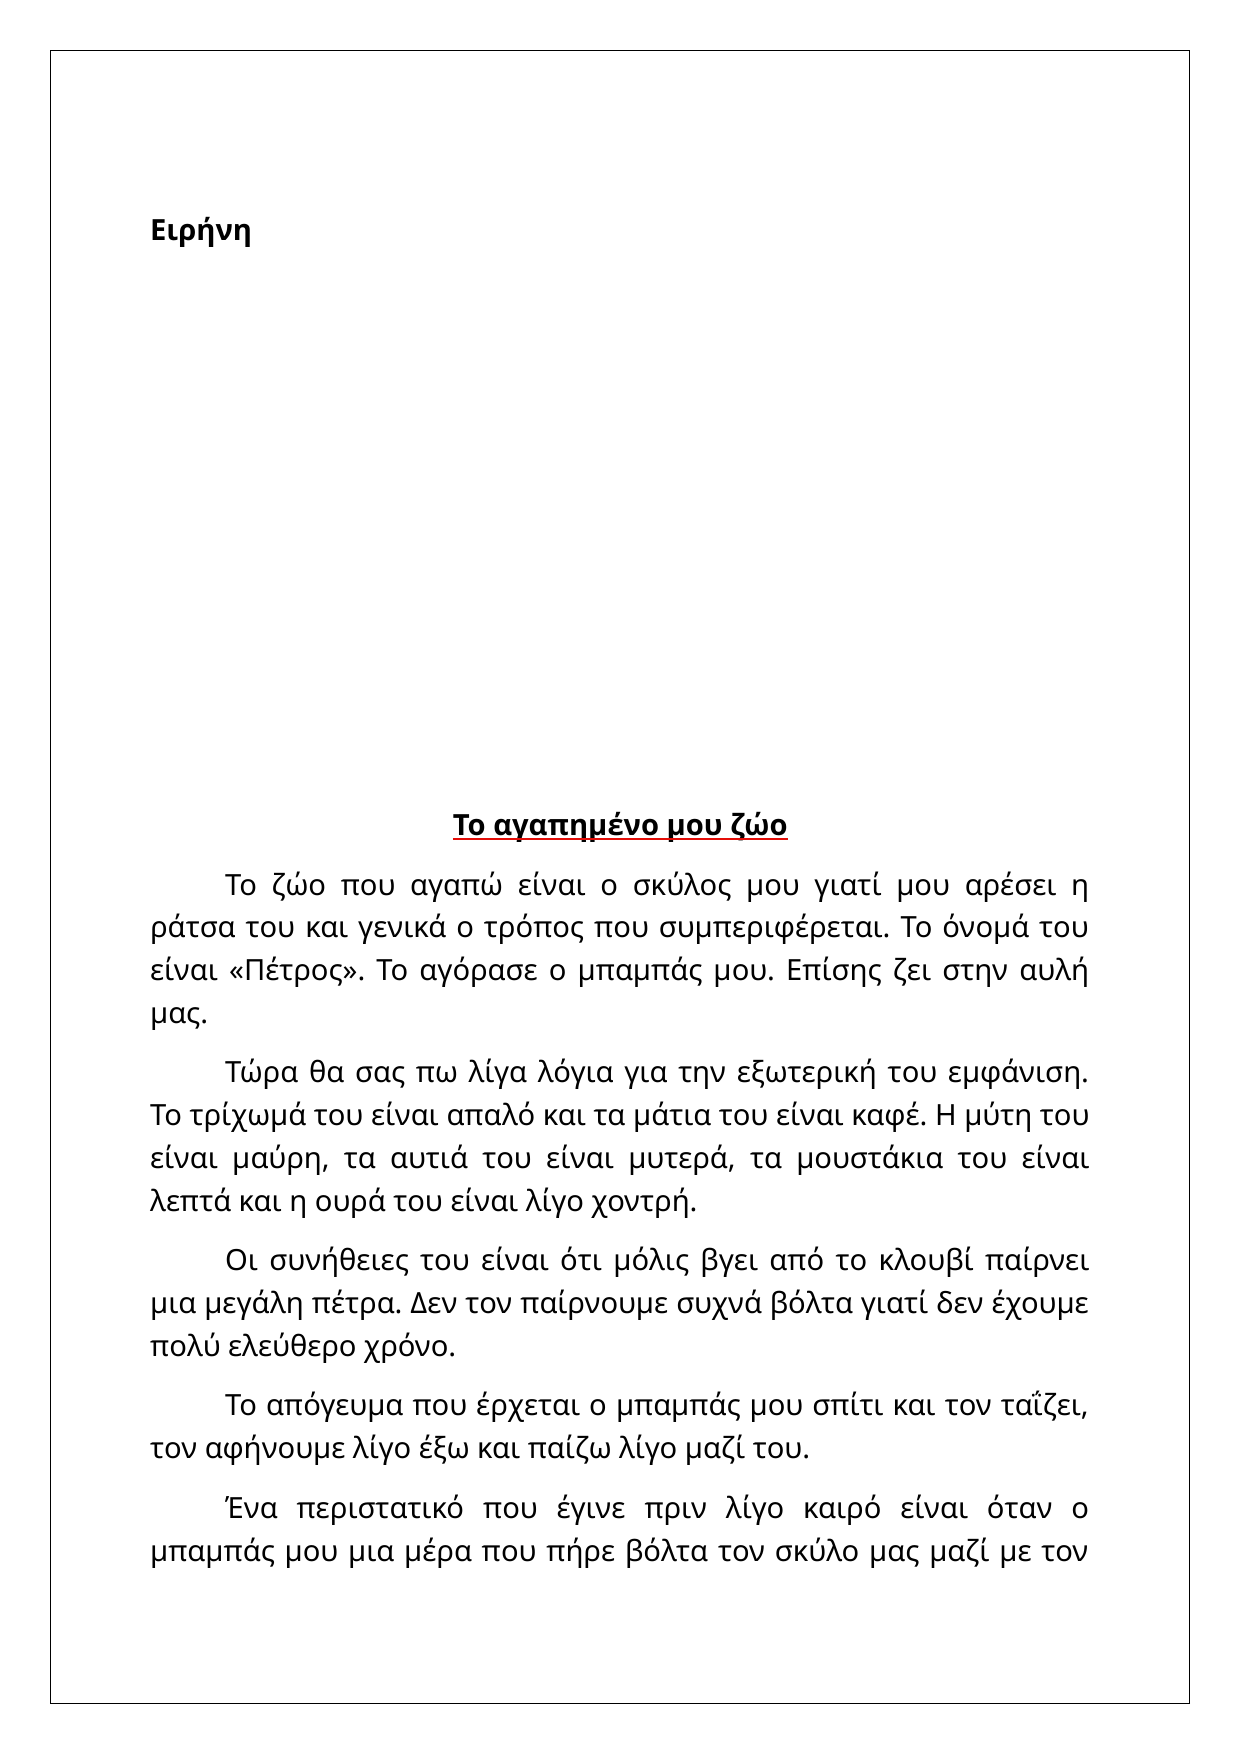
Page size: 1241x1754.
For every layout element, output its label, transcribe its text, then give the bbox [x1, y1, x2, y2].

text Οι συνήθειες του είναι ότι μόλις βγει από το κλουβί παίρνει μια μεγάλη πέτρα. Δεν τον παίρνουμε συχνά βόλτα γιατί δεν έχουμε πολύ ελεύθερο χρόνο. [150, 1239, 1090, 1365]
text Το απόγευμα που έρχεται ο μπαμπάς μου σπίτι και τον ταΐζει, τον αφήνουμε λίγο έξω και παίζω λίγο μαζί του. [150, 1385, 1090, 1467]
text Το ζώο που αγαπώ είναι ο σκύλος μου γιατί μου αρέσει η ράτσα του και γενικά ο τρόπος που συμπεριφέρεται. Το όνομά του είναι «Πέτρος». Το αγόρασε ο μπαμπάς μου. Επίσης ζει στην αυλή μας. [150, 864, 1090, 1032]
text Τώρα θα σας πω λίγα λόγια για την εξωτερική του εμφάνιση. Το τρίχωμά του είναι απαλό και τα μάτια του είναι καφέ. Η μύτη του είναι μαύρη, τα αυτιά του είναι μυτερά, τα μουστάκια του είναι λεπτά και η ουρά του είναι λίγο χοντρή. [150, 1052, 1090, 1220]
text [150, 1487, 1090, 1569]
text Το αγαπημένο μου ζώο [150, 804, 1090, 844]
text Ειρήνη [150, 209, 1090, 249]
